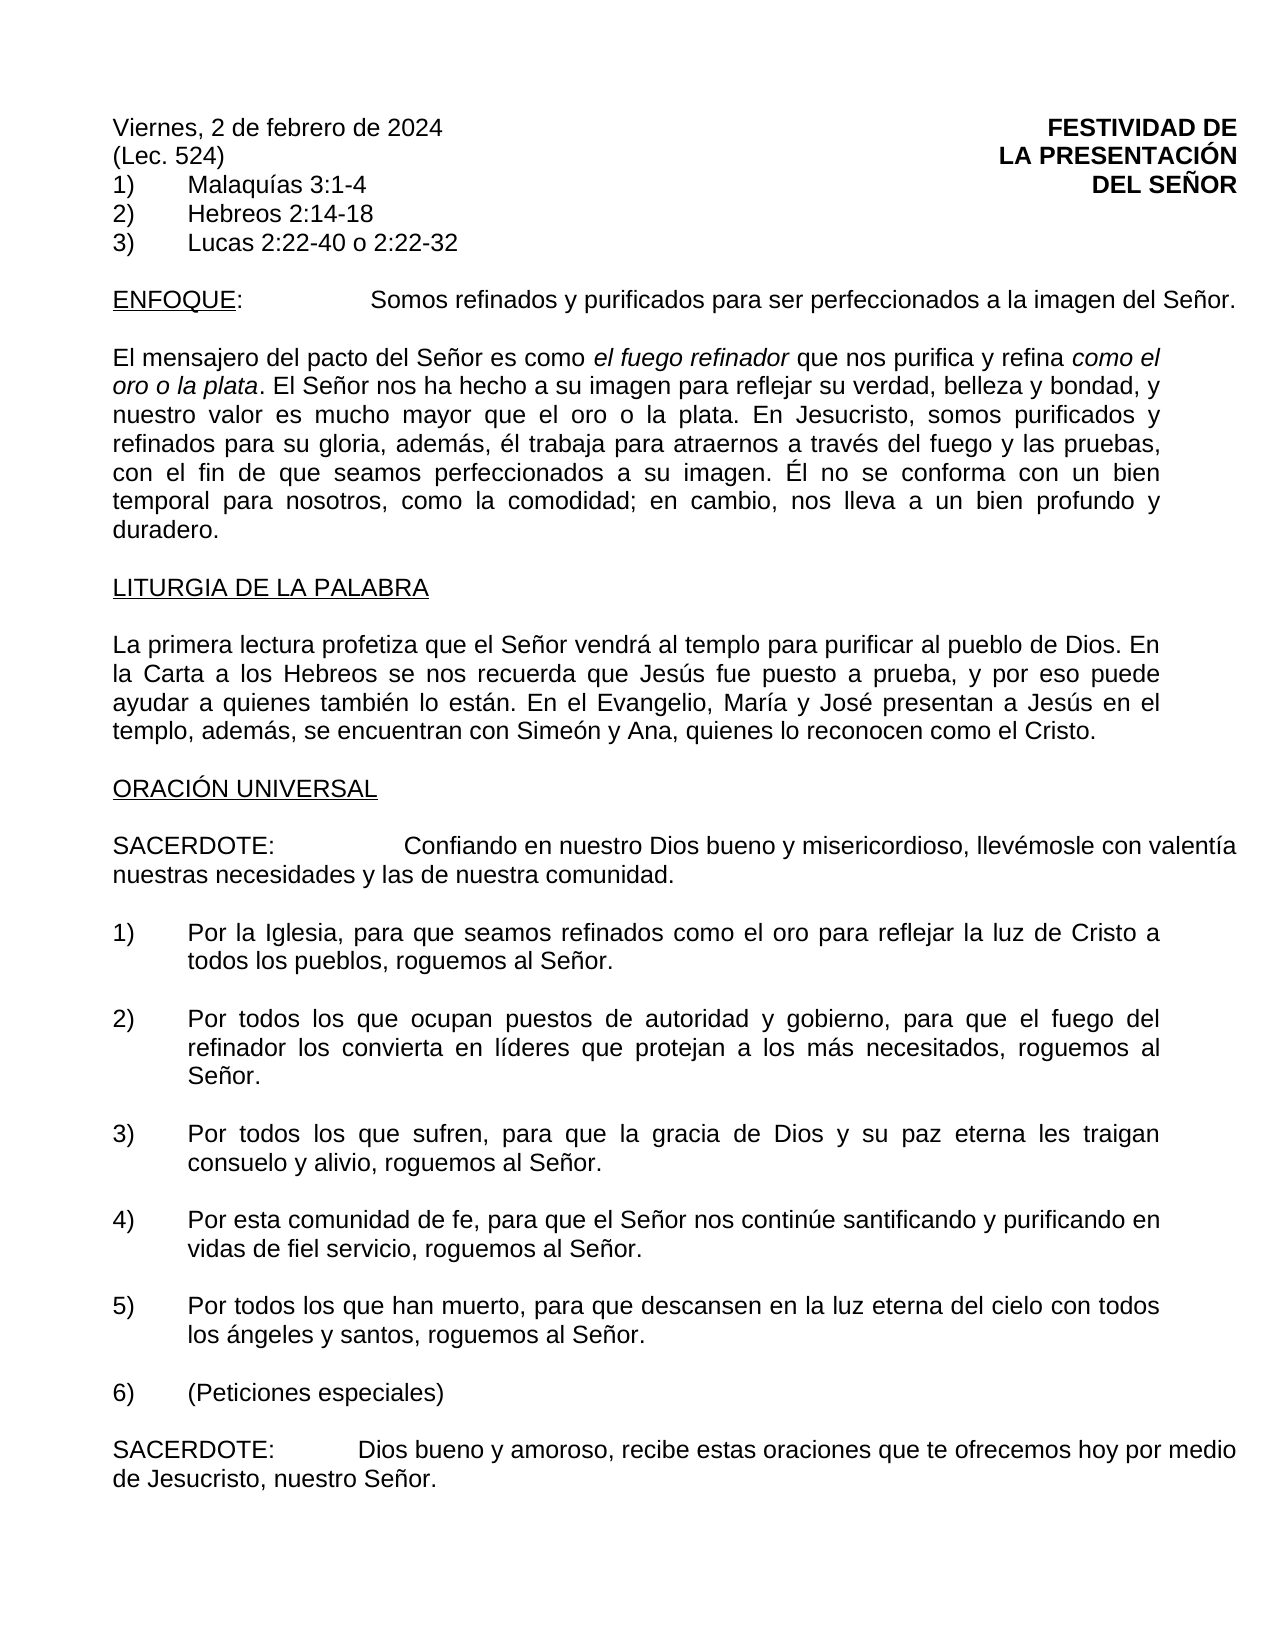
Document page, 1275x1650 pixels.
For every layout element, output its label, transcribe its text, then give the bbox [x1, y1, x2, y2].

text 1) Por la Iglesia, para que seamos refinados como el oro para reflejar la luz de Cristo a todos los pueblos, roguemos al Señor. [112, 917, 1162, 975]
text 1) Malaquías 3:1-4 DEL SEÑOR [112, 170, 1162, 199]
text SACERDOTE: Confiando en nuestro Dios bueno y misericordioso, llevémosle con valentía nuestras necesidades y las de nuestra comunidad. [112, 831, 1162, 889]
text 2) Por todos los que ocupan puestos de autoridad y gobierno, para que el fuego del refinador los convierta en líderes que protejan a los más necesitados, roguemos al Señor. [112, 1004, 1162, 1090]
text Viernes, 2 de febrero de 2024 FESTIVIDAD DE [112, 112, 1162, 141]
text 2) Hebreos 2:14-18 [112, 199, 1162, 227]
text El mensajero del pacto del Señor es como el fuego refinador que nos purifica y refina como el oro o la plata. El Señor nos ha hecho a su imagen para reflejar su verdad, belleza y bondad, y nuestro valor es mucho mayor que el oro o la plata. En Jesucristo, somos purificados y refinados para su gloria, además, él trabaja para atraernos a través del fuego y las pruebas, con el fin de que seamos perfeccionados a su imagen. Él no se conforma con un bien temporal para nosotros, como la comodidad; en cambio, nos lleva a un bien profundo y duradero. [112, 342, 1162, 544]
text 6) (Peticiones especiales) [112, 1377, 1162, 1406]
text ORACIÓN UNIVERSAL [112, 774, 1162, 802]
text LITURGIA DE LA PALABRA [112, 572, 1162, 601]
text (Lec. 524) LA PRESENTACIÓN [112, 141, 1162, 170]
text 4) Por esta comunidad de fe, para que el Señor nos continúe santificando y purificando en vidas de fiel servicio, roguemos al Señor. [112, 1205, 1162, 1262]
text SACERDOTE: Dios bueno y amoroso, recibe estas oraciones que te ofrecemos hoy por medio de Jesucristo, nuestro Señor. [112, 1435, 1162, 1492]
text 3) Por todos los que sufren, para que la gracia de Dios y su paz eterna les traigan consuelo y alivio, roguemos al Señor. [112, 1119, 1162, 1176]
text La primera lectura profetiza que el Señor vendrá al templo para purificar al pueblo de Dios. En la Carta a los Hebreos se nos recuerda que Jesús fue puesto a prueba, y por eso puede ayudar a quienes también lo están. En el Evangelio, María y José presentan a Jesús en el templo, además, se encuentran con Simeón y Ana, quienes lo reconocen como el Cristo. [112, 630, 1162, 745]
text 3) Lucas 2:22-40 o 2:22-32 [112, 227, 1162, 256]
text ENFOQUE: Somos refinados y purificados para ser perfeccionados a la imagen del Señor. [112, 285, 1162, 314]
text 5) Por todos los que han muerto, para que descansen en la luz eterna del cielo con todos los ángeles y santos, roguemos al Señor. [112, 1291, 1162, 1349]
